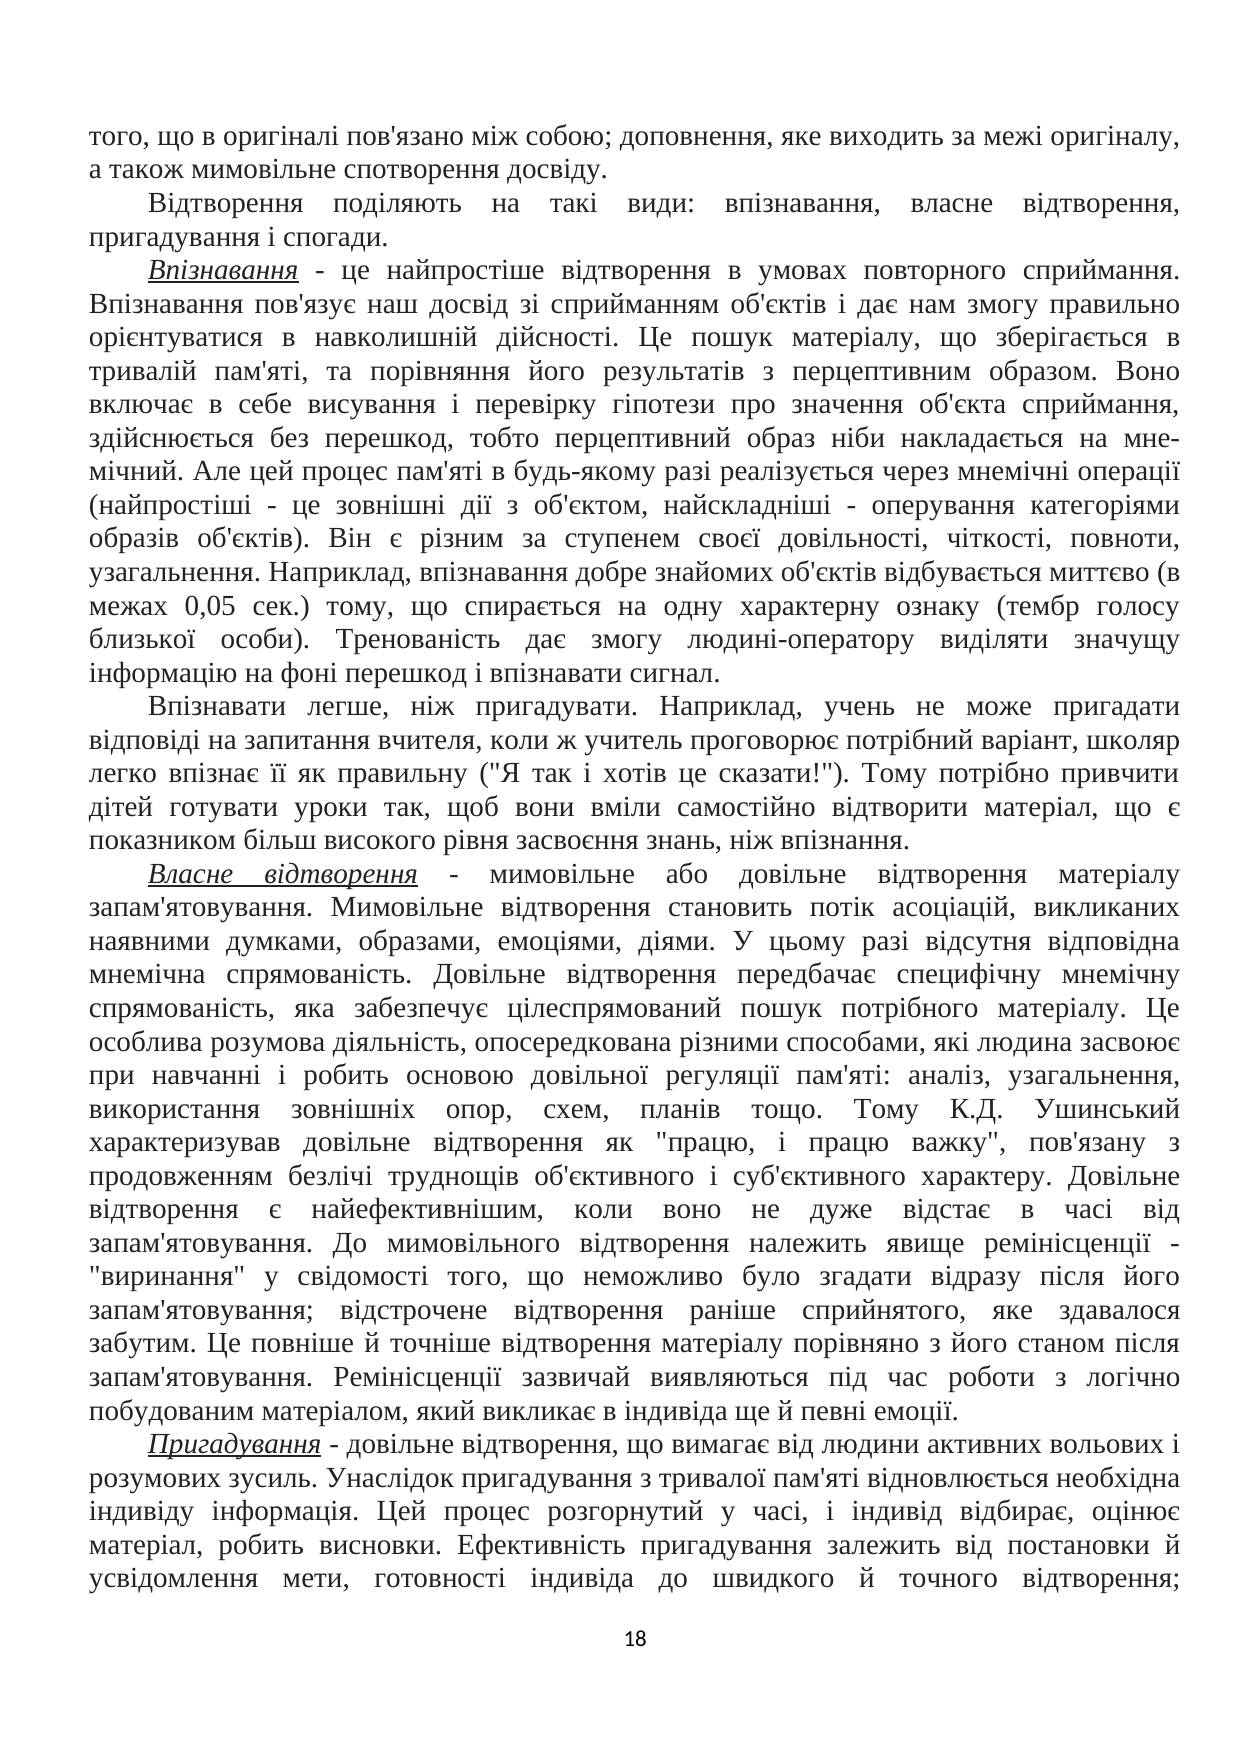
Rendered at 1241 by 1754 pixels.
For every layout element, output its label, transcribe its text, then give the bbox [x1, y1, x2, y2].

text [89, 118, 1181, 185]
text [89, 1426, 1181, 1594]
text Впізнавання - це найпростіше відтворення в умовах повторного сприймання. Впізнавання пов'язує наш досвід зі сприйманням об'єктів і дає нам змогу правильно орієнтуватися в навколишній дійсності. Це пошук матеріалу, що зберігається в тривалій пам'яті, та порівняння його результатів з перцептивним образом. Воно включає в себе висування і перевірку гіпотези про значення об'єкта сприймання, здійснюється без перешкод, тобто перцептивний образ ніби накладається на мне-мічний. Але цей процес пам'яті в будь-якому разі реалізується через мнемічні операції (найпростіші - це зовнішні дії з об'єктом, найскладніші - оперування категоріями образів об'єктів). Він є різним за ступенем своєї довільності, чіткості, повноти, узагальнення. Наприклад, впізнавання добре знайомих об'єктів відбувається миттєво (в межах 0,05 сек.) тому, що спирається на одну характерну ознаку (тембр голосу близької особи). Тренованість дає змогу людині-оператору виділяти значущу інформацію на фоні перешкод і впізнавати сигнал. [89, 252, 1181, 688]
text Впізнавати легше, ніж пригадувати. Наприклад, учень не може пригадати відповіді на запитання вчителя, коли ж учитель проговорює потрібний варіант, школяр легко впізнає її як правильну ("Я так і хотів це сказати!"). Тому потрібно привчити дітей готувати уроки так, щоб вони вміли самостійно відтворити матеріал, що є показником більш високого рівня засвоєння знань, ніж впізнання. [89, 688, 1181, 856]
text Відтворення поділяють на такі види: впізнавання, власне відтворення, пригадування і спогади. [89, 185, 1181, 252]
text Власне відтворення - мимовільне або довільне відтворення матеріалу запам'ятовування. Мимовільне відтворення становить потік асоціацій, викликаних наявними думками, образами, емоціями, діями. У цьому разі відсутня відповідна мнемічна спрямованість. Довільне відтворення передбачає специфічну мнемічну спрямованість, яка забезпечує цілеспрямований пошук потрібного матеріалу. Це особлива розумова діяльність, опосередкована різними способами, які людина засвоює при навчанні і робить основою довільної регуляції пам'яті: аналіз, узагальнення, використання зовнішніх опор, схем, планів тощо. Тому К.Д. Ушинський характеризував довільне відтворення як "працю, і працю важку", пов'язану з продовженням безлічі труднощів об'єктивного і суб'єктивного характеру. Довільне відтворення є найефективнішим, коли воно не дуже відстає в часі від запам'ятовування. До мимовільного відтворення належить явище ремінісценції - "виринання" у свідомості того, що неможливо було згадати відразу після його запам'ятовування; відстрочене відтворення раніше сприйнятого, яке здавалося забутим. Це повніше й точніше відтворення матеріалу порівняно з його станом після запам'ятовування. Ремінісценції зазвичай виявляються під час роботи з логічно побудованим матеріалом, який викликає в індивіда ще й певні емоції. [89, 856, 1181, 1426]
